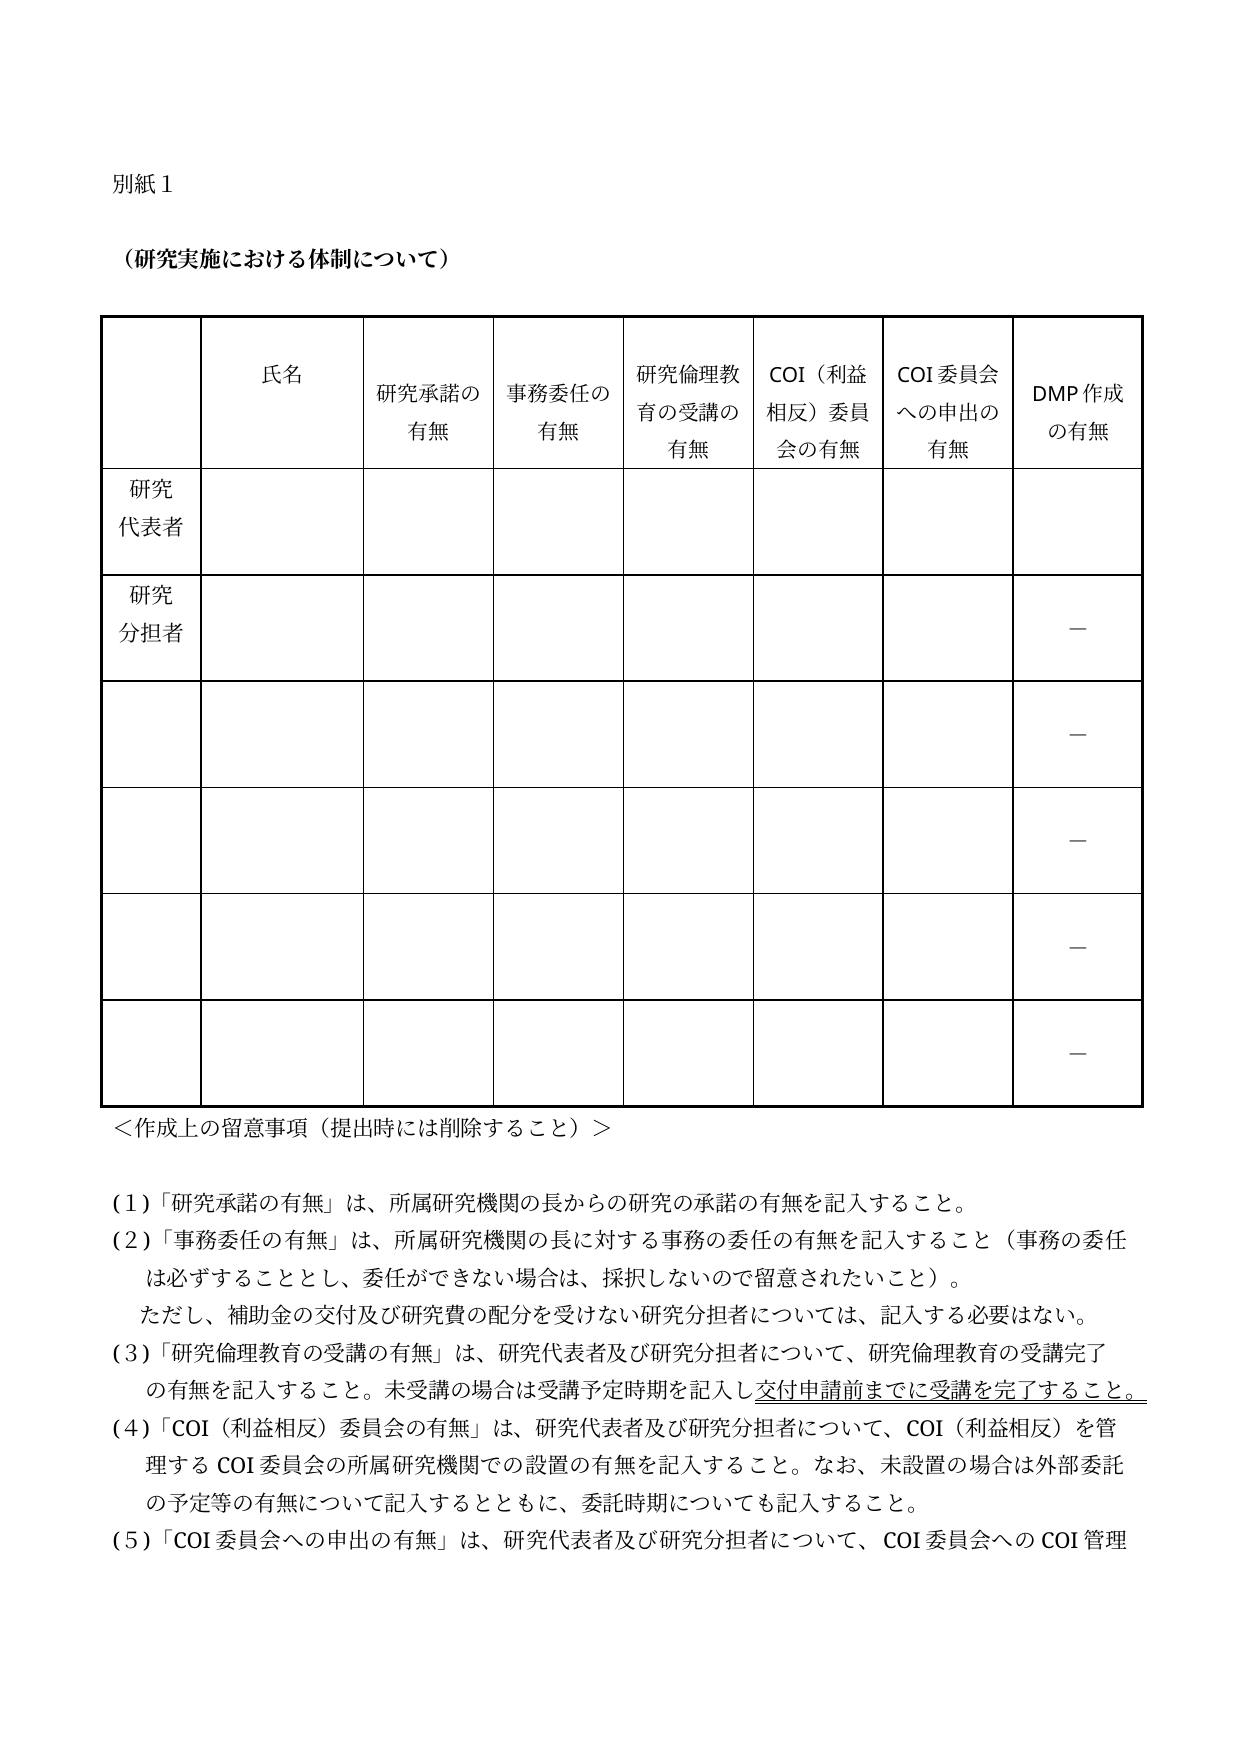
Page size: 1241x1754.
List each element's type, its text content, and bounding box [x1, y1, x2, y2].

table_cell [494, 894, 623, 999]
table_header COI（利益相反）委員会の有無 [754, 318, 882, 468]
table_cell [494, 788, 623, 893]
table_header 氏名 [202, 318, 363, 468]
text (１)「研究承諾の有無」は、所属研究機関の長からの研究の承諾の有無を記入すること。 [112, 1183, 1128, 1221]
table_cell [1014, 469, 1141, 574]
table_cell [624, 469, 753, 574]
text (４)「COI（利益相反）委員会の有無」は、研究代表者及び研究分担者について、COI（利益相反）を管 [112, 1408, 1128, 1446]
table_cell 研究 代表者 [103, 469, 200, 574]
table_cell [624, 576, 753, 680]
text ただし、補助金の交付及び研究費の配分を受けない研究分担者については、記入する必要はない。 [112, 1296, 1128, 1333]
table_cell [202, 469, 363, 574]
table_cell [494, 469, 623, 574]
table_cell [103, 788, 200, 893]
text 別紙１ [112, 164, 1128, 202]
table_cell [754, 1001, 882, 1105]
table_cell [202, 682, 363, 786]
table_cell [202, 576, 363, 680]
table_header DMP作成の有無 [1014, 318, 1141, 468]
table_cell [364, 1001, 493, 1105]
text (２)「事務委任の有無」は、所属研究機関の長に対する事務の委任の有無を記入すること（事務の委任は必ずすることとし、委任ができない場合は、採択しないので留意されたいこと）。 [112, 1221, 1128, 1296]
text （研究実施における体制について） [112, 239, 1128, 277]
table_cell [884, 894, 1012, 999]
table_cell － [1014, 894, 1141, 999]
table_cell [624, 682, 753, 786]
table_cell － [1014, 682, 1141, 786]
table_cell [754, 788, 882, 893]
table_cell [364, 469, 493, 574]
table_header 事務委任の 有無 [494, 318, 623, 468]
table_cell [884, 576, 1012, 680]
table_cell － [1014, 576, 1141, 680]
table_cell [884, 682, 1012, 786]
table_cell [754, 682, 882, 786]
table_cell [202, 1001, 363, 1105]
table_cell [103, 1001, 200, 1105]
text の有無を記入すること。未受講の場合は受講予定時期を記入し交付申請前までに受講を完了すること。 [123, 1371, 1128, 1408]
table_cell － [1014, 788, 1141, 893]
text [112, 1521, 1128, 1558]
table_cell [364, 576, 493, 680]
table_cell [754, 576, 882, 680]
table_cell [364, 894, 493, 999]
table_cell [364, 682, 493, 786]
table_cell [103, 894, 200, 999]
table_cell [624, 894, 753, 999]
table_cell [494, 576, 623, 680]
text (３)「研究倫理教育の受講の有無」は、研究代表者及び研究分担者について、研究倫理教育の受講完了 [112, 1333, 1128, 1371]
table_header [103, 318, 200, 468]
table_cell [494, 682, 623, 786]
table_header 研究承諾の 有無 [364, 318, 493, 468]
table_cell 研究 分担者 [103, 576, 200, 680]
table_cell [202, 788, 363, 893]
table_cell [754, 469, 882, 574]
table_cell [494, 1001, 623, 1105]
table_cell [103, 682, 200, 786]
table_cell [884, 469, 1012, 574]
table_header 研究倫理教育の受講の有無 [624, 318, 753, 468]
table_cell [364, 788, 493, 893]
table_cell [884, 788, 1012, 893]
text ＜作成上の留意事項（提出時には削除すること）＞ [112, 1108, 1128, 1146]
table_cell [754, 894, 882, 999]
table_cell [624, 1001, 753, 1105]
table_cell [884, 1001, 1012, 1105]
table_cell － [1014, 1001, 1141, 1105]
table_cell [202, 894, 363, 999]
text 理するCOI委員会の所属研究機関での設置の有無を記入すること。なお、未設置の場合は外部委託の予定等の有無について記入するとともに、委託時期についても記入すること。 [145, 1446, 1128, 1521]
table_cell [624, 788, 753, 893]
table_header COI委員会への申出の 有無 [884, 318, 1012, 468]
